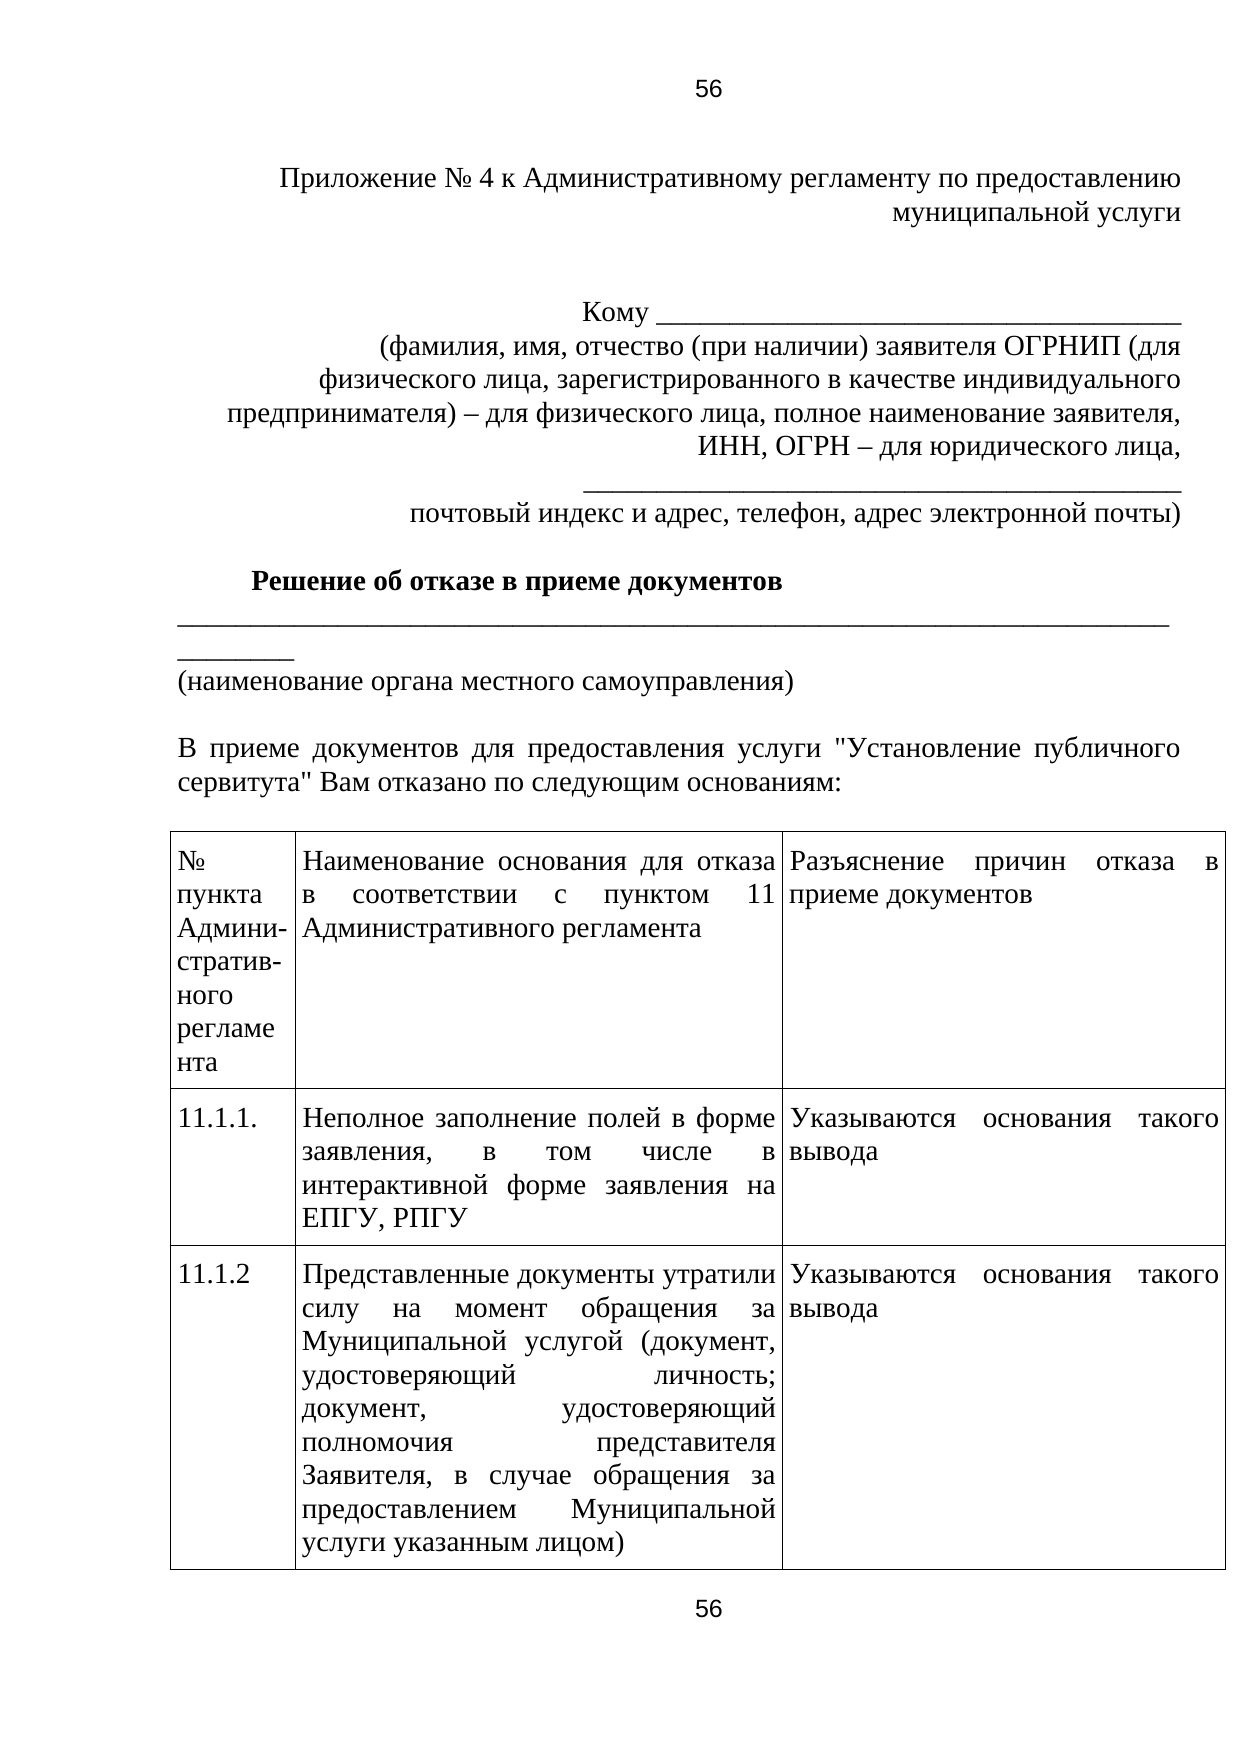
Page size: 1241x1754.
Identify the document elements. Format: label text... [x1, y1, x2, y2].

text (наименование органа местного самоуправления) [177, 663, 1181, 697]
text Приложение № 4 к Административному регламенту по предоставлению муниципальной услуги [177, 160, 1181, 227]
text Кому ____________________________________ [177, 294, 1181, 328]
text В приеме документов для предоставления услуги "Установление публичного сервитута" Вам отказано по следующим основаниям: [177, 730, 1181, 797]
table_cell Представленные документы утратили силу на момент обращения за Муниципальной услугой (документ, удостоверяющий личность; документ, удостоверяющий полномочия представителя Заявителя, в случае обращения за предоставлением Муниципальной услуги указанным лицом) [296, 1246, 782, 1569]
table_cell Неполное заполнение полей в форме заявления, в том числе в интерактивной форме заявления на ЕПГУ, РПГУ [296, 1089, 782, 1244]
text почтовый индекс и адрес, телефон, адрес электронной почты) [177, 496, 1181, 529]
text Решение об отказе в приеме документов [177, 563, 1181, 596]
table_header Наименование основания для отказа в соответствии с пунктом 11 Административного регламента [296, 832, 782, 1088]
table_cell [783, 1246, 1225, 1569]
table_cell Указываются основания такого вывода [783, 1089, 1225, 1244]
table_cell 11.1.2 [171, 1246, 295, 1569]
text (фамилия, имя, отчество (при наличии) заявителя ОГРНИП (для физического лица, зарегистрированного в качестве индивидуального предпринимателя) – для физического лица, полное наименование заявителя, ИНН, ОГРН – для юридического лица, [177, 328, 1181, 462]
table_header Разъяснение причин отказа в приеме документов [783, 832, 1225, 1088]
text _________________________________________ [177, 462, 1181, 496]
table_cell 11.1.1. [171, 1089, 295, 1244]
text ____________________________________________________________________________ [177, 596, 1181, 663]
table_header № пункта Админи-стратив-ного регламента [171, 832, 295, 1088]
